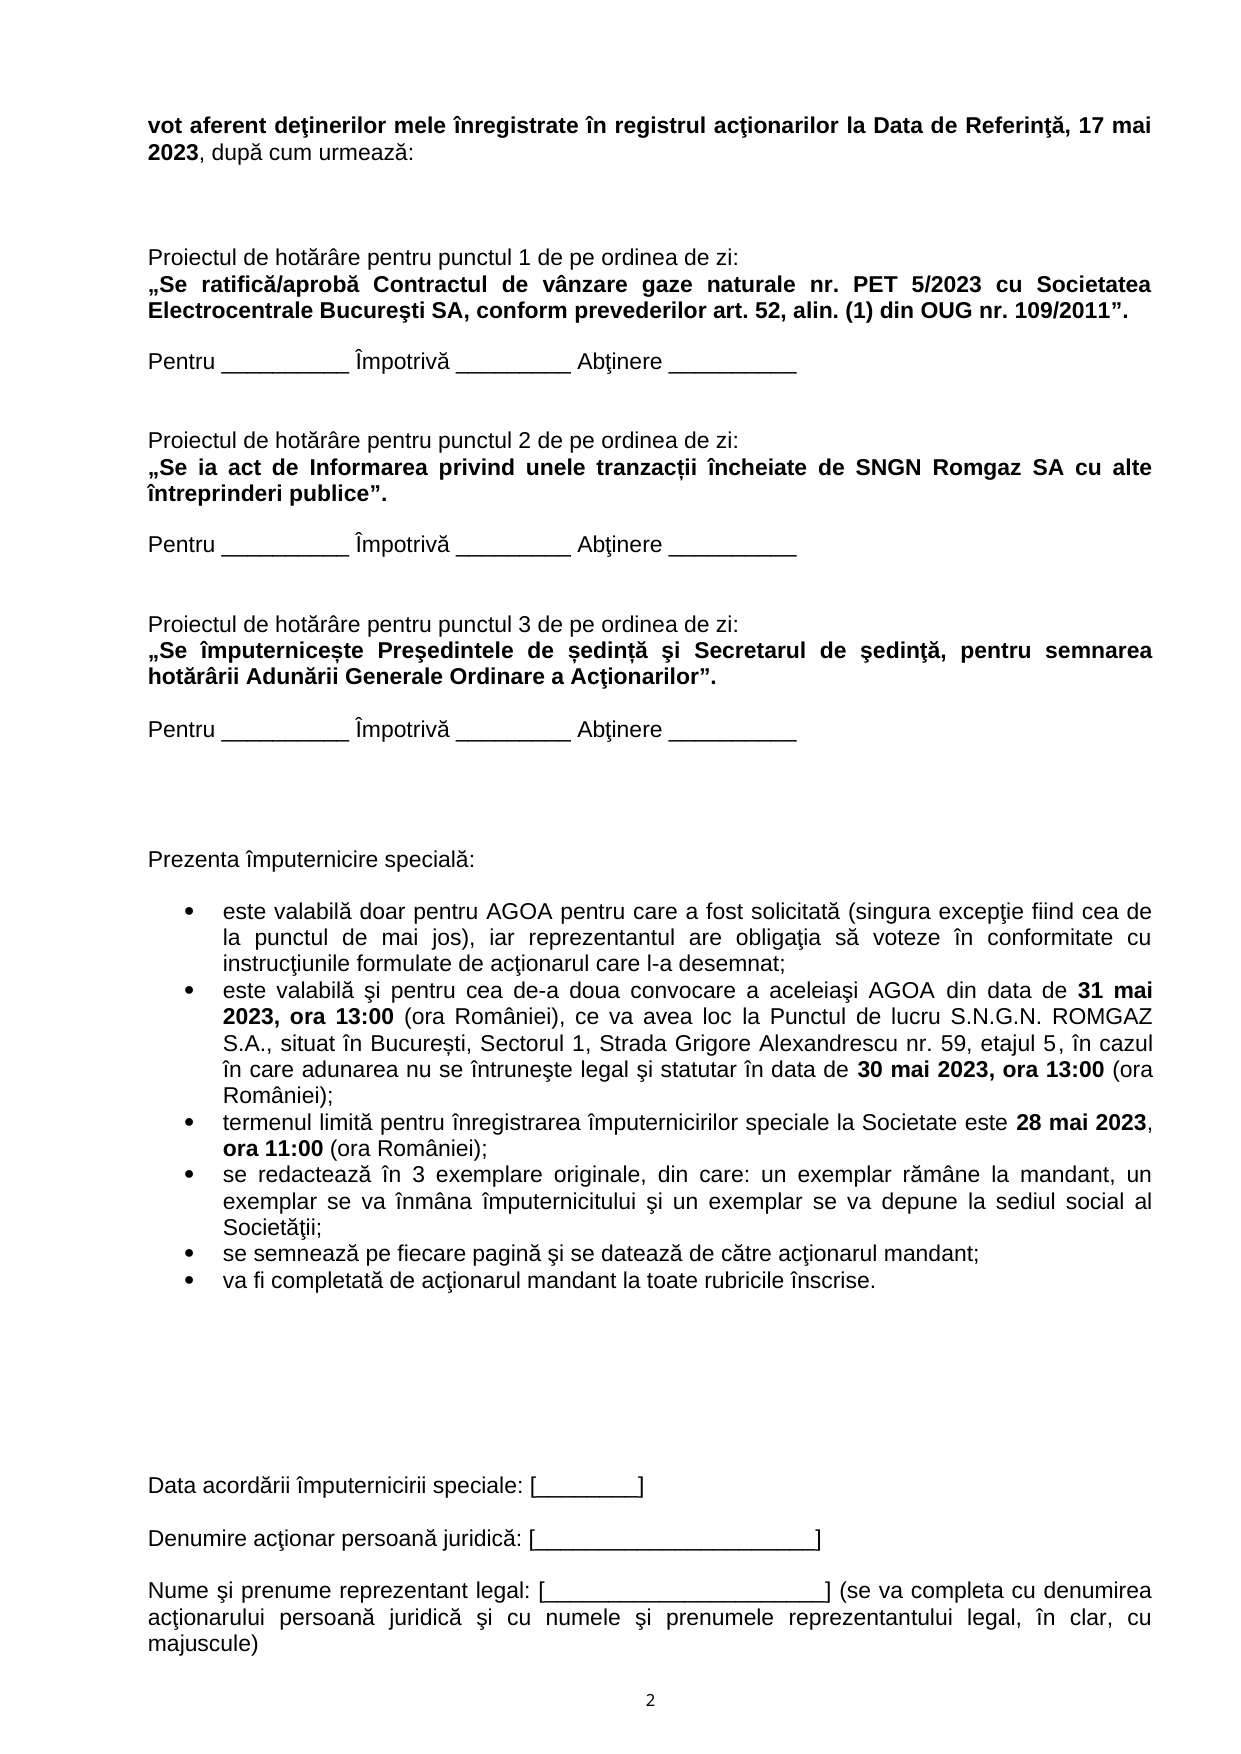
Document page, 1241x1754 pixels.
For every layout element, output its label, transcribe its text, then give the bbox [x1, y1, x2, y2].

list este valabilă doar pentru AGOA pentru care a fost solicitată (singura excepţie fiind cea de la punctul de mai jos), iar reprezentantul are obligaţia să voteze în conformitate cu instrucţiunile formulate de acţionarul care l-a desemnat; [185, 898, 1153, 977]
text „Se ia act de Informarea privind unele tranzacții încheiate de SNGN Romgaz SA cu alte întreprinderi publice”. [148, 454, 1153, 506]
text Proiectul de hotărâre pentru punctul 2 de pe ordinea de zi: [148, 427, 1151, 454]
text Pentru __________ Împotrivă _________ Abţinere __________ [148, 531, 1151, 558]
text Proiectul de hotărâre pentru punctul 3 de pe ordinea de zi: [148, 611, 1151, 637]
text Data acordării împuternicirii speciale: [________] [148, 1472, 1153, 1498]
list este valabilă şi pentru cea de-a doua convocare a aceleiaşi AGOA din data de 31 mai 2023, ora 13:00 (ora României), ce va avea loc la Punctul de lucru S.N.G.N. ROMGAZ S.A., situat în București, Sectorul 1, Strada Grigore Alexandrescu nr. 59, etajul 5, în cazul în care adunarea nu se întruneşte legal şi statutar în data de 30 mai 2023, ora 13:00 (ora României); [185, 977, 1153, 1108]
text „Se împuternicește Preşedintele de ședință şi Secretarul de şedinţă, pentru semnarea hotărârii Adunării Generale Ordinare a Acţionarilor”. [148, 637, 1153, 689]
text Nume şi prenume reprezentant legal: [______________________] (se va completa cu denumirea acţionarului persoană juridică şi cu numele şi prenumele reprezentantului legal, în clar, cu majuscule) [148, 1577, 1153, 1657]
text Pentru __________ Împotrivă _________ Abţinere __________ [148, 716, 1151, 742]
text Proiectul de hotărâre pentru punctul 1 de pe ordinea de zi: [148, 244, 1151, 271]
list se semnează pe fiecare pagină şi se datează de către acţionarul mandant; [185, 1240, 1153, 1267]
text „Se ratifică/aprobă Contractul de vânzare gaze naturale nr. PET 5/2023 cu Societatea Electrocentrale Bucureşti SA, conform prevederilor art. 52, alin. (1) din OUG nr. 109/2011”. [148, 271, 1153, 323]
list se redactează în 3 exemplare originale, din care: un exemplar rămâne la mandant, un exemplar se va înmâna împuternicitului şi un exemplar se va depune la sediul social al Societăţii; [185, 1161, 1153, 1240]
text Prezenta împuternicire specială: [148, 846, 1153, 873]
list va fi completată de acţionarul mandant la toate rubricile înscrise. [185, 1267, 1153, 1293]
list termenul limită pentru înregistrarea împuternicirilor speciale la Societate este 28 mai 2023, ora 11:00 (ora României); [185, 1108, 1153, 1161]
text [148, 112, 1153, 165]
text Pentru __________ Împotrivă _________ Abţinere __________ [148, 348, 1151, 375]
text Denumire acţionar persoană juridică: [______________________] [148, 1525, 1153, 1551]
